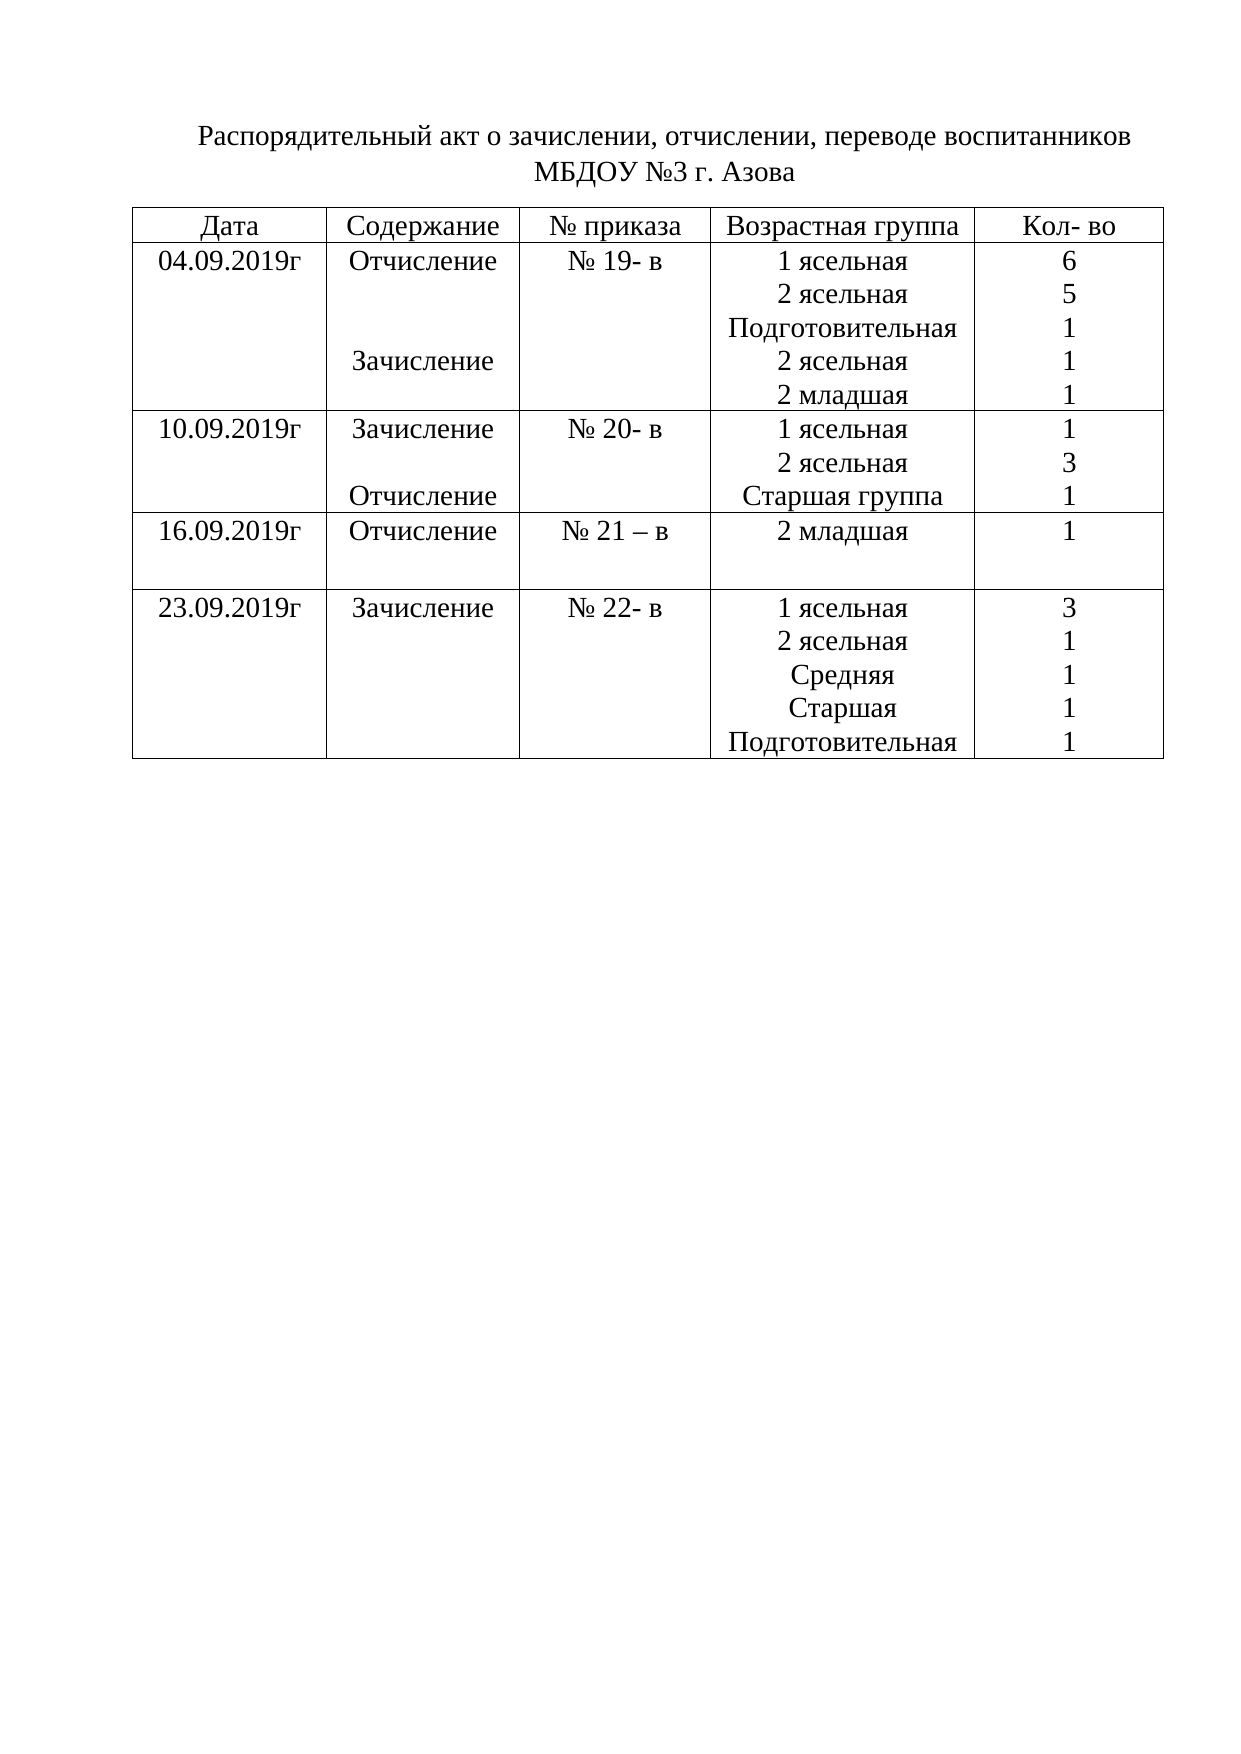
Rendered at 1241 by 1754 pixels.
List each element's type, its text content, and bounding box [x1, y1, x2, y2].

table_cell № 19- в [520, 243, 710, 410]
table_header № приказа [520, 208, 710, 242]
table_cell 1 ясельная 2 ясельная Подготовительная 2 ясельная 2 младшая [711, 243, 974, 410]
table_cell № 22- в [520, 590, 710, 757]
table_cell 1 ясельная 2 ясельная Средняя Старшая Подготовительная [711, 590, 974, 757]
table_cell Отчисление [327, 513, 519, 589]
table_cell 16.09.2019г [133, 513, 326, 589]
table_cell № 20- в [520, 411, 710, 512]
table_cell 1 [975, 513, 1163, 589]
table_cell № 21 – в [520, 513, 710, 589]
table_cell 3 1 1 1 1 [975, 590, 1163, 757]
table_cell 6 5 1 1 1 [975, 243, 1163, 410]
table_cell 10.09.2019г [133, 411, 326, 512]
table_cell 04.09.2019г [133, 243, 326, 410]
table_header Возрастная группа [711, 208, 974, 242]
table_cell Зачисление [327, 590, 519, 757]
table_header Кол- во [975, 208, 1163, 242]
table_header Дата [133, 208, 326, 242]
table_cell Зачисление Отчисление [327, 411, 519, 512]
text Распорядительный акт о зачислении, отчислении, переводе воспитанников МБДОУ №3 г. Азова [177, 118, 1152, 188]
table_cell 1 3 1 [975, 411, 1163, 512]
table_cell 23.09.2019г [133, 590, 326, 757]
table_cell 2 младшая [711, 513, 974, 589]
table_cell Отчисление Зачисление [327, 243, 519, 410]
table_cell 1 ясельная 2 ясельная Старшая группа [711, 411, 974, 512]
table_header Содержание [327, 208, 519, 242]
